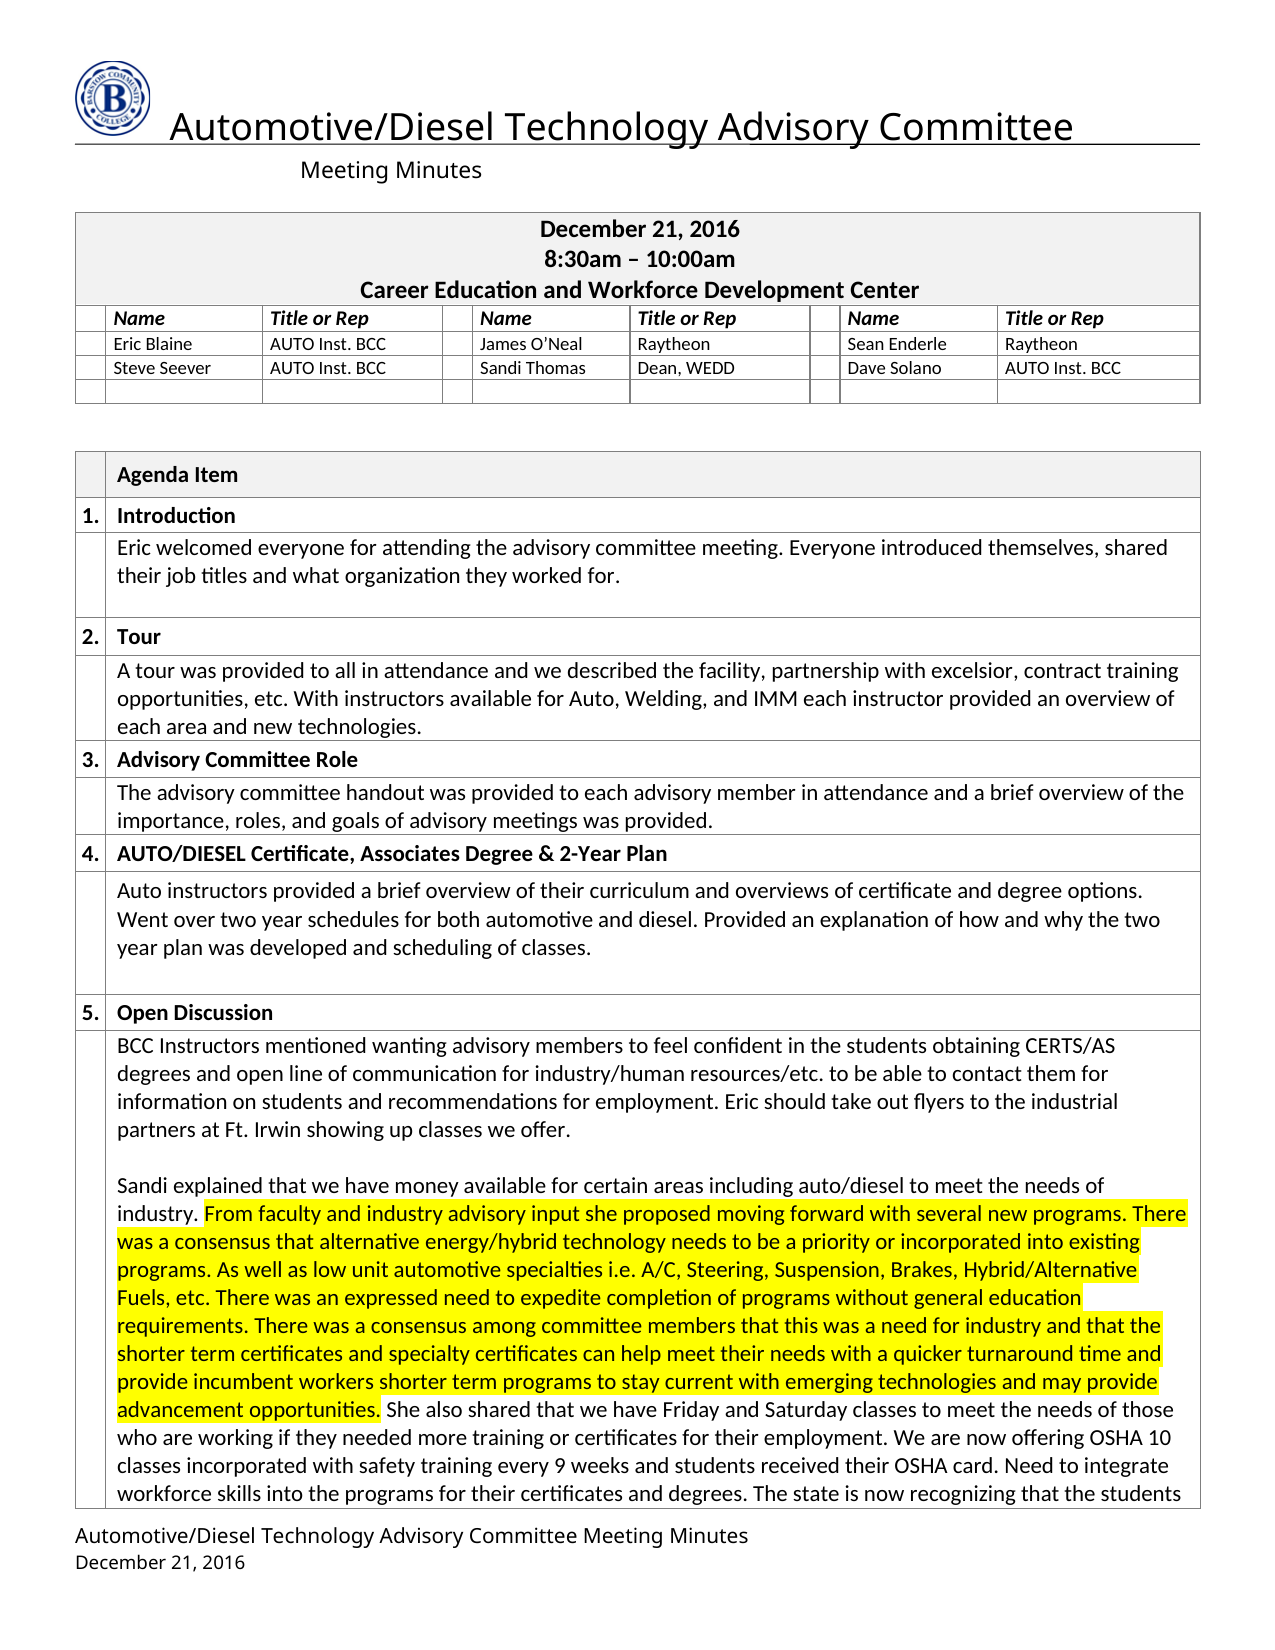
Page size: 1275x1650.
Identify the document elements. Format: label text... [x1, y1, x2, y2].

table_cell [76, 533, 105, 617]
table_header Agenda Item [106, 452, 1200, 497]
table_cell [811, 380, 839, 403]
table_cell [76, 656, 105, 740]
table_cell [811, 306, 839, 331]
table_cell AUTO Inst. BCC [263, 332, 442, 355]
table_cell Title or Rep [263, 306, 442, 331]
table_cell AUTO Inst. BCC [998, 356, 1199, 379]
table_cell Name [841, 306, 997, 331]
table_cell Dean, WEDD [631, 356, 809, 379]
table_cell Advisory Committee Role [106, 741, 1200, 777]
table_cell Sandi Thomas [473, 356, 629, 379]
table_cell Open Discussion [106, 995, 1200, 1030]
table_cell [76, 778, 105, 834]
table_cell Name [106, 306, 262, 331]
table_cell Dave Solano [841, 356, 997, 379]
table_cell Tour [106, 618, 1200, 655]
table_cell Auto instructors provided a brief overview of their curriculum and overviews of certificate and degree options. Went over two year schedules for both automotive and diesel. Provided an explanation of how and why the two year plan was developed and scheduling of classes. [106, 872, 1200, 993]
table_cell Raytheon [631, 332, 809, 355]
table_cell Raytheon [998, 332, 1199, 355]
table_cell The advisory committee handout was provided to each advisory member in attendance and a brief overview of the importance, roles, and goals of advisory meetings was provided. [106, 778, 1200, 834]
table_cell 4. [76, 835, 105, 871]
table_cell AUTO/DIESEL Certificate, Associates Degree & 2-Year Plan [106, 835, 1200, 871]
table_cell James O’Neal [473, 332, 629, 355]
table_cell Introduction [106, 498, 1200, 532]
table_cell [443, 380, 472, 403]
table_cell [811, 356, 839, 379]
table_cell Eric Blaine [106, 332, 262, 355]
table_cell Eric welcomed everyone for attending the advisory committee meeting. Everyone introduced themselves, shared their job titles and what organization they worked for. [106, 533, 1200, 617]
table_cell Steve Seever [106, 356, 262, 379]
table_cell [811, 332, 839, 355]
table_header December 21, 2016 8:30am – 10:00am Career Education and Workforce Development Center [76, 213, 1199, 304]
table_cell [443, 306, 472, 331]
picture [75, 61, 150, 136]
table_cell [443, 356, 472, 379]
table_cell A tour was provided to all in attendance and we described the facility, partnership with excelsior, contract training opportunities, etc. With instructors available for Auto, Welding, and IMM each instructor provided an overview of each area and new technologies. [106, 656, 1200, 740]
table_cell [76, 306, 105, 331]
table_cell 2. [76, 618, 105, 655]
table_cell [76, 380, 105, 403]
table_cell Name [473, 306, 629, 331]
table_cell [841, 380, 997, 403]
table_cell [76, 356, 105, 379]
table_cell 5. [76, 995, 105, 1030]
table_cell [76, 872, 105, 993]
table_cell Title or Rep [998, 306, 1199, 331]
table_cell [473, 380, 629, 403]
table_cell Title or Rep [631, 306, 809, 331]
table_cell [998, 380, 1199, 403]
table_cell Sean Enderle [841, 332, 997, 355]
table_cell [76, 332, 105, 355]
table_cell AUTO Inst. BCC [263, 356, 442, 379]
table_cell [443, 332, 472, 355]
table_cell [76, 1031, 105, 1507]
table_header [76, 452, 105, 497]
table_cell 1. [76, 498, 105, 532]
table_cell [263, 380, 442, 403]
table_cell [106, 380, 262, 403]
table_cell 3. [76, 741, 105, 777]
table_cell [631, 380, 809, 403]
